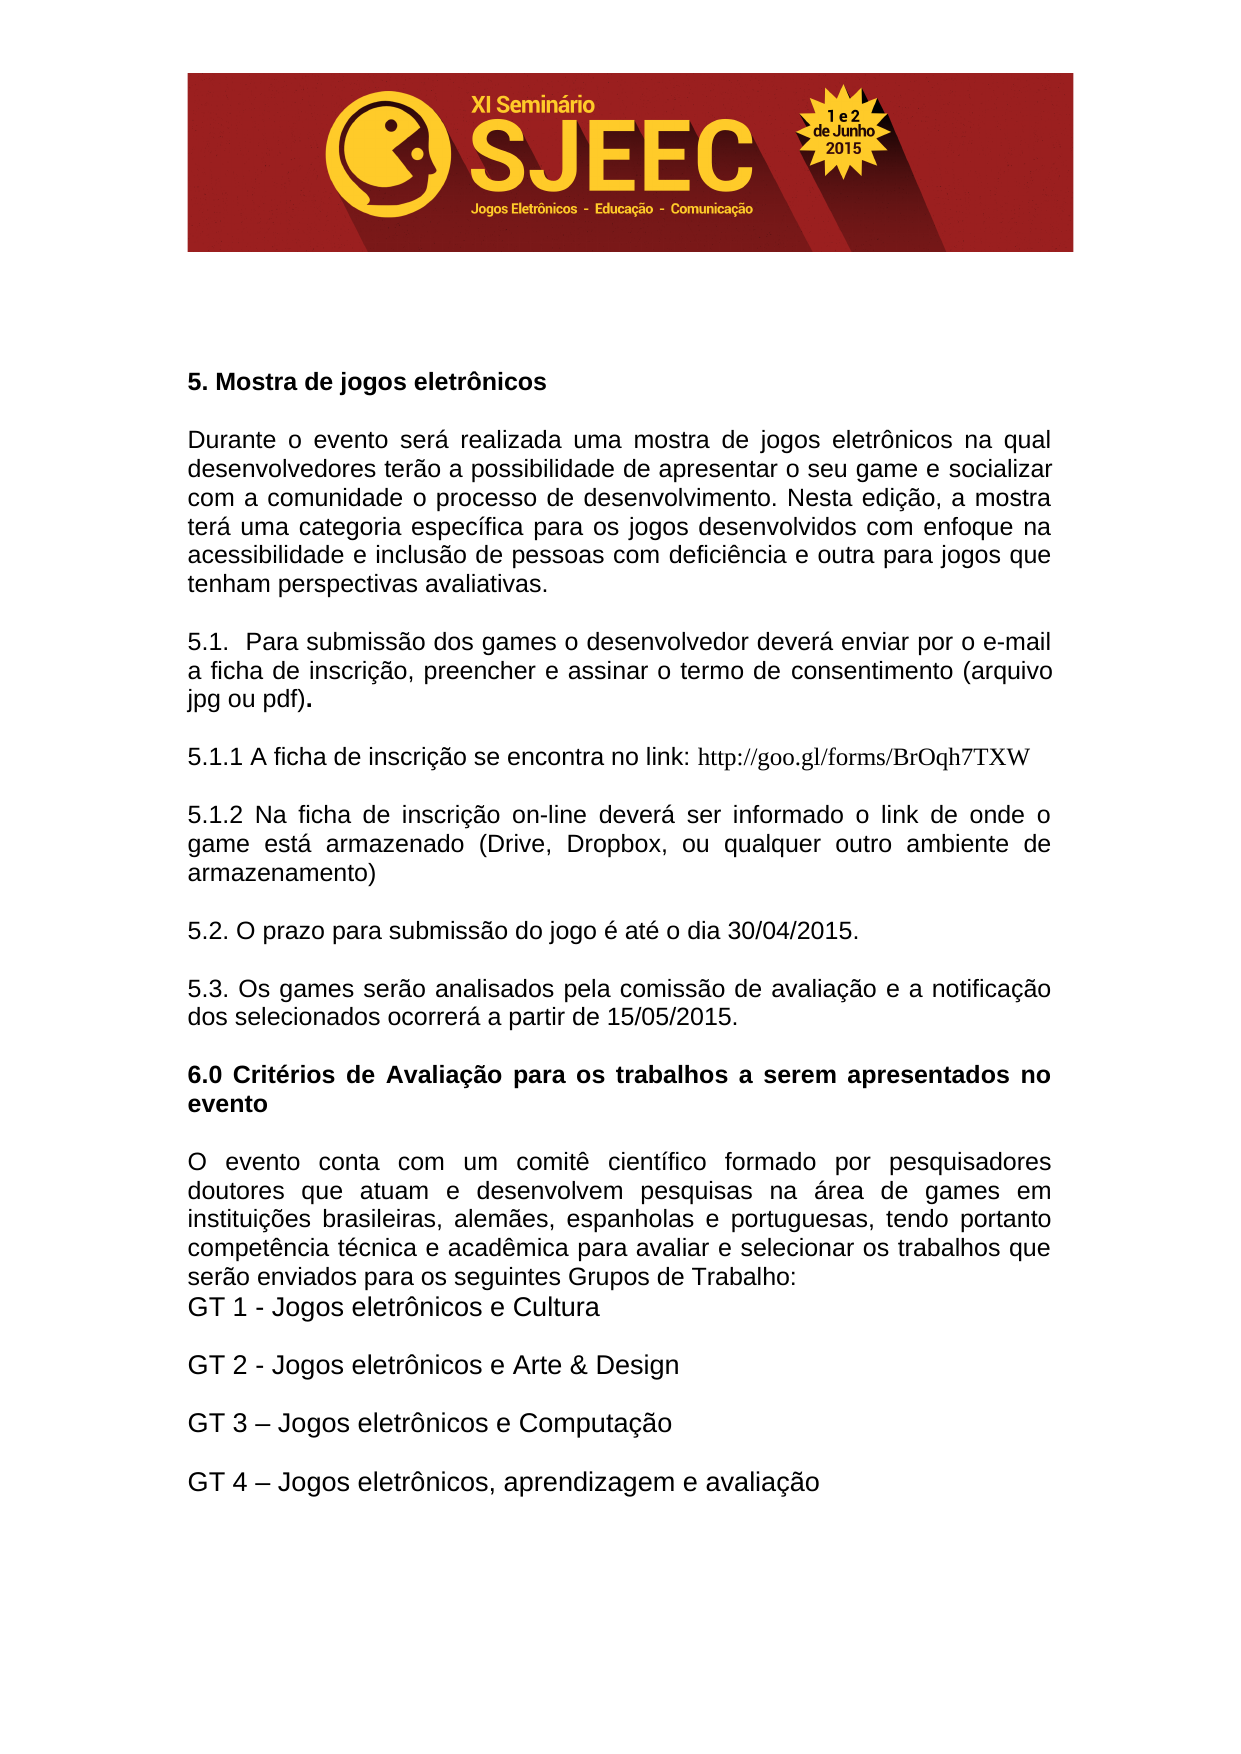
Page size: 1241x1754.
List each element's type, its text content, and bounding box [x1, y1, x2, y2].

text 5.3. Os games serão analisados pela comissão de avaliação e a notificação dos selecionados ocorrerá a partir de 15/05/2015. [187, 974, 1053, 1031]
text 5. Mostra de jogos eletrônicos [187, 367, 1053, 396]
text GT 4 – Jogos eletrônicos, aprendizagem e avaliação [187, 1466, 1053, 1497]
text GT 2 - Jogos eletrônicos e Arte & Design [187, 1349, 1053, 1380]
picture [187, 73, 1074, 252]
text 5.2. O prazo para submissão do jogo é até o dia 30/04/2015. [187, 916, 1053, 944]
text 5.1. Para submissão dos games o desenvolvedor deverá enviar por o e-mail a ficha de inscrição, preencher e assinar o termo de consentimento (arquivo jpg ou pdf). [187, 627, 1053, 713]
text GT 3 – Jogos eletrônicos e Computação [187, 1407, 1053, 1439]
text 6.0 Critérios de Avaliação para os trabalhos a serem apresentados no evento [187, 1060, 1053, 1118]
text 5.1.2 Na ficha de inscrição on-line deverá ser informado o link de onde o game está armazenado (Drive, Dropbox, ou qualquer outro ambiente de armazenamento) [187, 800, 1053, 887]
text Durante o evento será realizada uma mostra de jogos eletrônicos na qual desenvolvedores terão a possibilidade de apresentar o seu game e socializar com a comunidade o processo de desenvolvimento. Nesta edição, a mostra terá uma categoria específica para os jogos desenvolvidos com enfoque na acessibilidade e inclusão de pessoas com deficiência e outra para jogos que tenham perspectivas avaliativas. [187, 425, 1053, 598]
text O evento conta com um comitê científico formado por pesquisadores doutores que atuam e desenvolvem pesquisas na área de games em instituições brasileiras, alemães, espanholas e portuguesas, tendo portanto competência técnica e acadêmica para avaliar e selecionar os trabalhos que serão enviados para os seguintes Grupos de Trabalho: [187, 1147, 1053, 1291]
text GT 1 - Jogos eletrônicos e Cultura [187, 1291, 1053, 1322]
text 5.1.1 A ficha de inscrição se encontra no link: http://goo.gl/forms/BrOqh7TXW [187, 742, 1053, 771]
